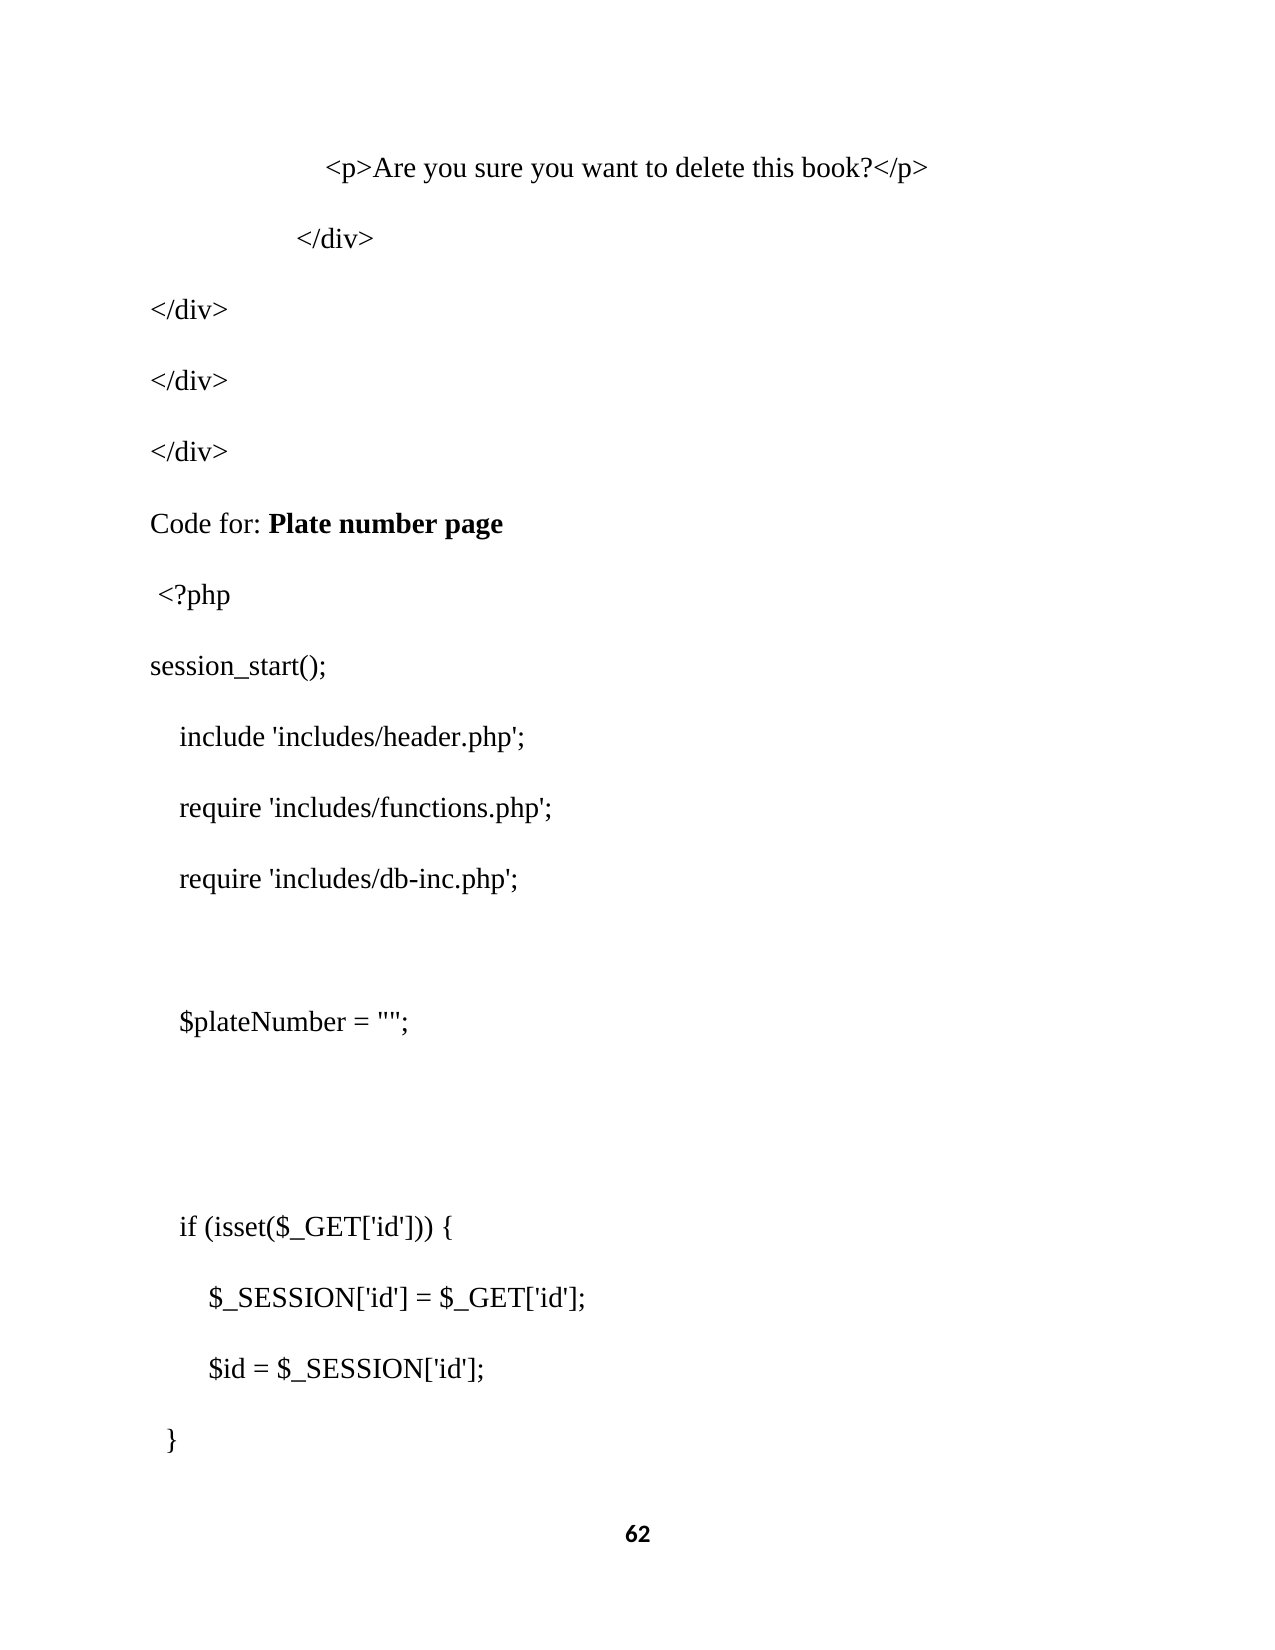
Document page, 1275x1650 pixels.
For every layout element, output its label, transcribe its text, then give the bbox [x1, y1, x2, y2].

text $_SESSION['id'] = $_GET['id']; [150, 1280, 1125, 1313]
text </div> [150, 434, 1125, 468]
text require 'includes/functions.php'; [150, 790, 1125, 824]
text $plateNumber = ""; [150, 1004, 1125, 1037]
text } [150, 1422, 1125, 1456]
text session_start(); [150, 648, 1125, 682]
text </div> [150, 292, 1125, 326]
text include 'includes/header.php'; [150, 719, 1125, 753]
text </div> [150, 363, 1125, 397]
text <?php [150, 577, 1125, 610]
text $id = $_SESSION['id']; [150, 1351, 1125, 1385]
text if (isset($_GET['id'])) { [150, 1209, 1125, 1242]
text require 'includes/db-inc.php'; [150, 861, 1125, 895]
text </div> [150, 221, 1125, 255]
text <p>Are you sure you want to delete this book?</p> [150, 150, 1125, 183]
text Code for: Plate number page [150, 506, 1125, 539]
